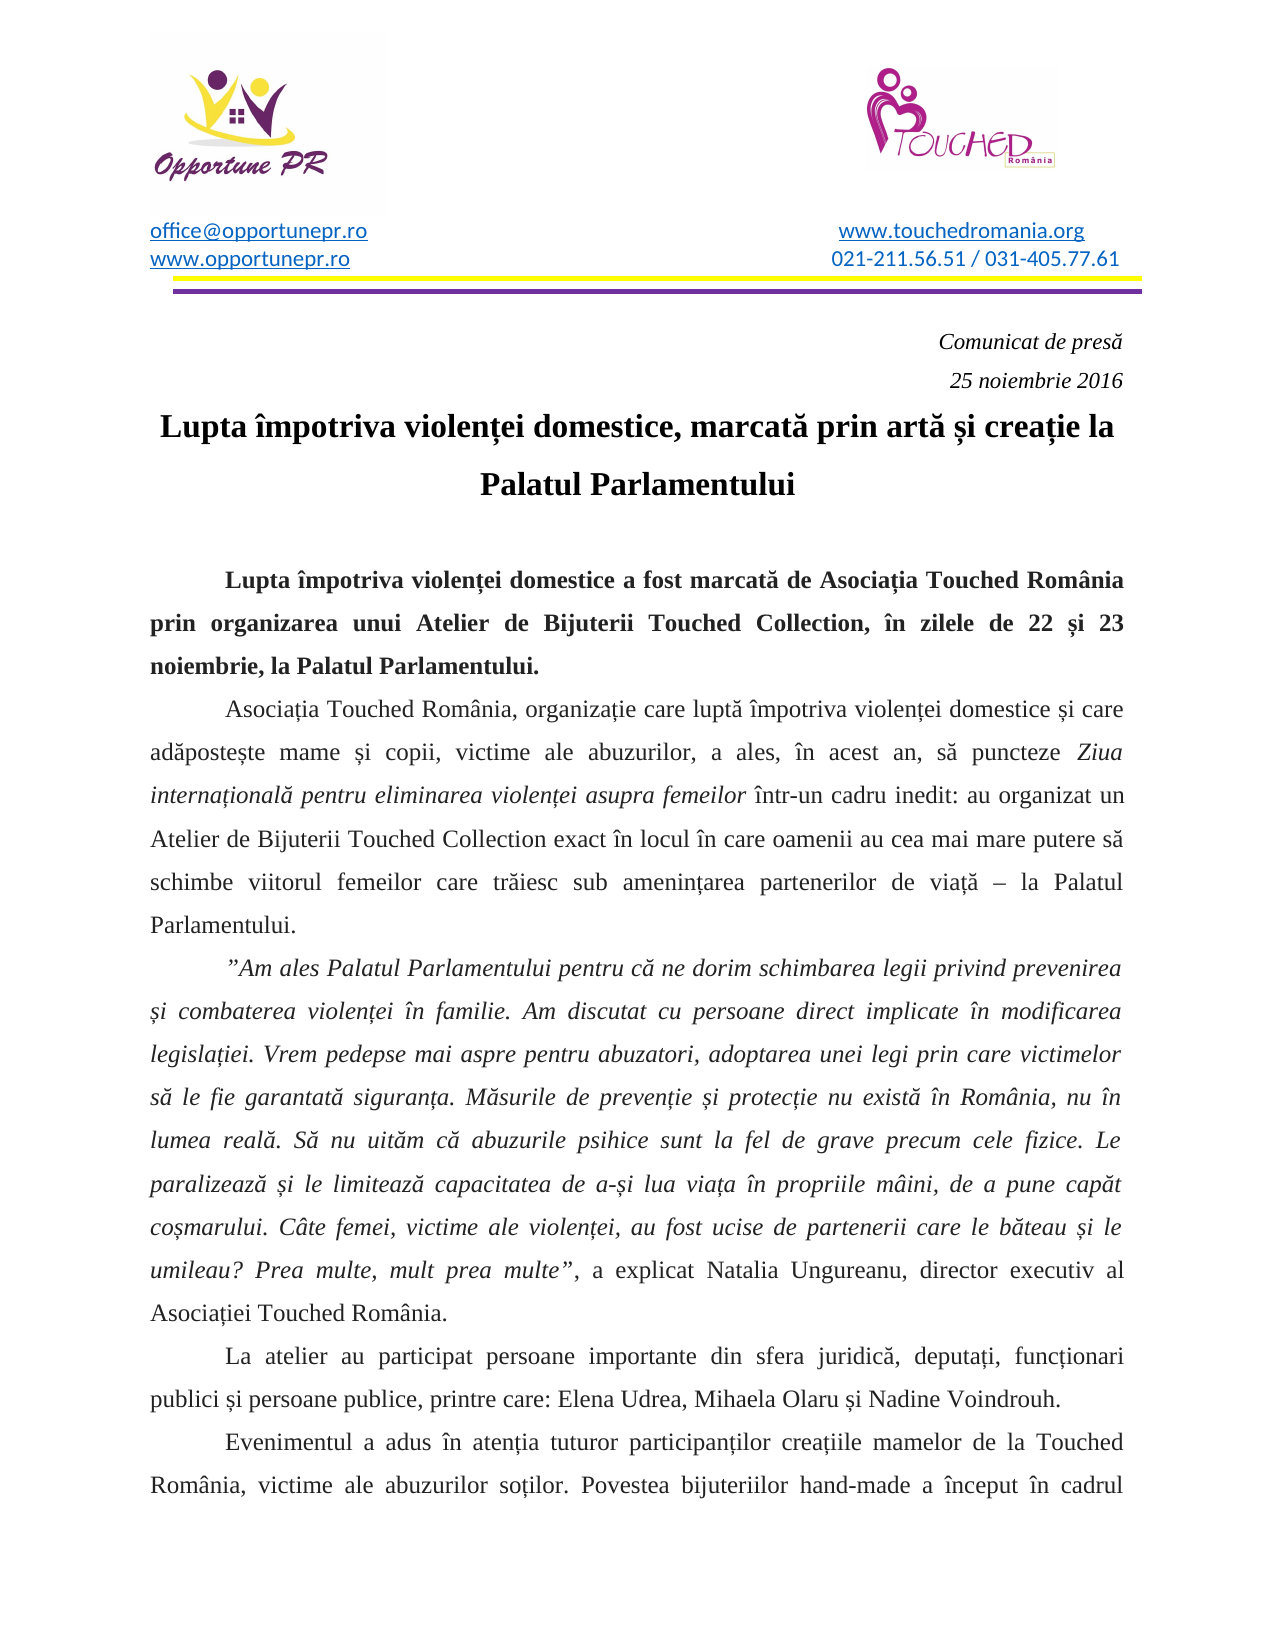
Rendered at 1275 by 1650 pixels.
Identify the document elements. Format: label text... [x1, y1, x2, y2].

text 25 noiembrie 2016 [150, 367, 1125, 394]
text Asociația Touched România, organizație care luptă împotriva violenței domestice și care adăpostește mame și copii, victime ale abuzurilor, a ales, în acest an, să puncteze Ziua internațională pentru eliminarea violenței asupra femeilor într-un cadru inedit: au organizat un Atelier de Bijuterii Touched Collection exact în locul în care oamenii au cea mai mare putere să schimbe viitorul femeilor care trăiesc sub amenințarea partenerilor de viață – la Palatul Parlamentului. [150, 694, 1125, 939]
text Comunicat de presă [150, 328, 1125, 354]
text ”Am ales Palatul Parlamentului pentru că ne dorim schimbarea legii privind prevenirea și combaterea violenței în familie. Am discutat cu persoane direct implicate în modificarea legislației. Vrem pedepse mai aspre pentru abuzatori, adoptarea unei legi prin care victimelor să le fie garantată siguranța. Măsurile de prevenție și protecție nu există în România, nu în lumea reală. Să nu uităm că abuzurile psihice sunt la fel de grave precum cele fizice. Le paralizează și le limitează capacitatea de a-și lua viața în propriile mâini, de a pune capăt coșmarului. Câte femei, victime ale violenței, au fost ucise de partenerii care le băteau și le umileau? Prea multe, mult prea multe”, a explicat Natalia Ungureanu, director executiv al Asociației Touched România. [150, 953, 1125, 1327]
text Lupta împotriva violenței domestice a fost marcată de Asociația Touched România prin organizarea unui Atelier de Bijuterii Touched Collection, în zilele de 22 și 23 noiembrie, la Palatul Parlamentului. [150, 565, 1125, 680]
text La atelier au participat persoane importante din sfera juridică, deputați, funcționari publici și persoane publice, printre care: Elena Udrea, Mihaela Olaru și Nadine Voindrouh. [150, 1341, 1125, 1413]
text Lupta împotriva violenței domestice, marcată prin artă și creație la Palatul Parlamentului [150, 407, 1125, 503]
picture [865, 67, 1058, 171]
picture [150, 31, 386, 216]
